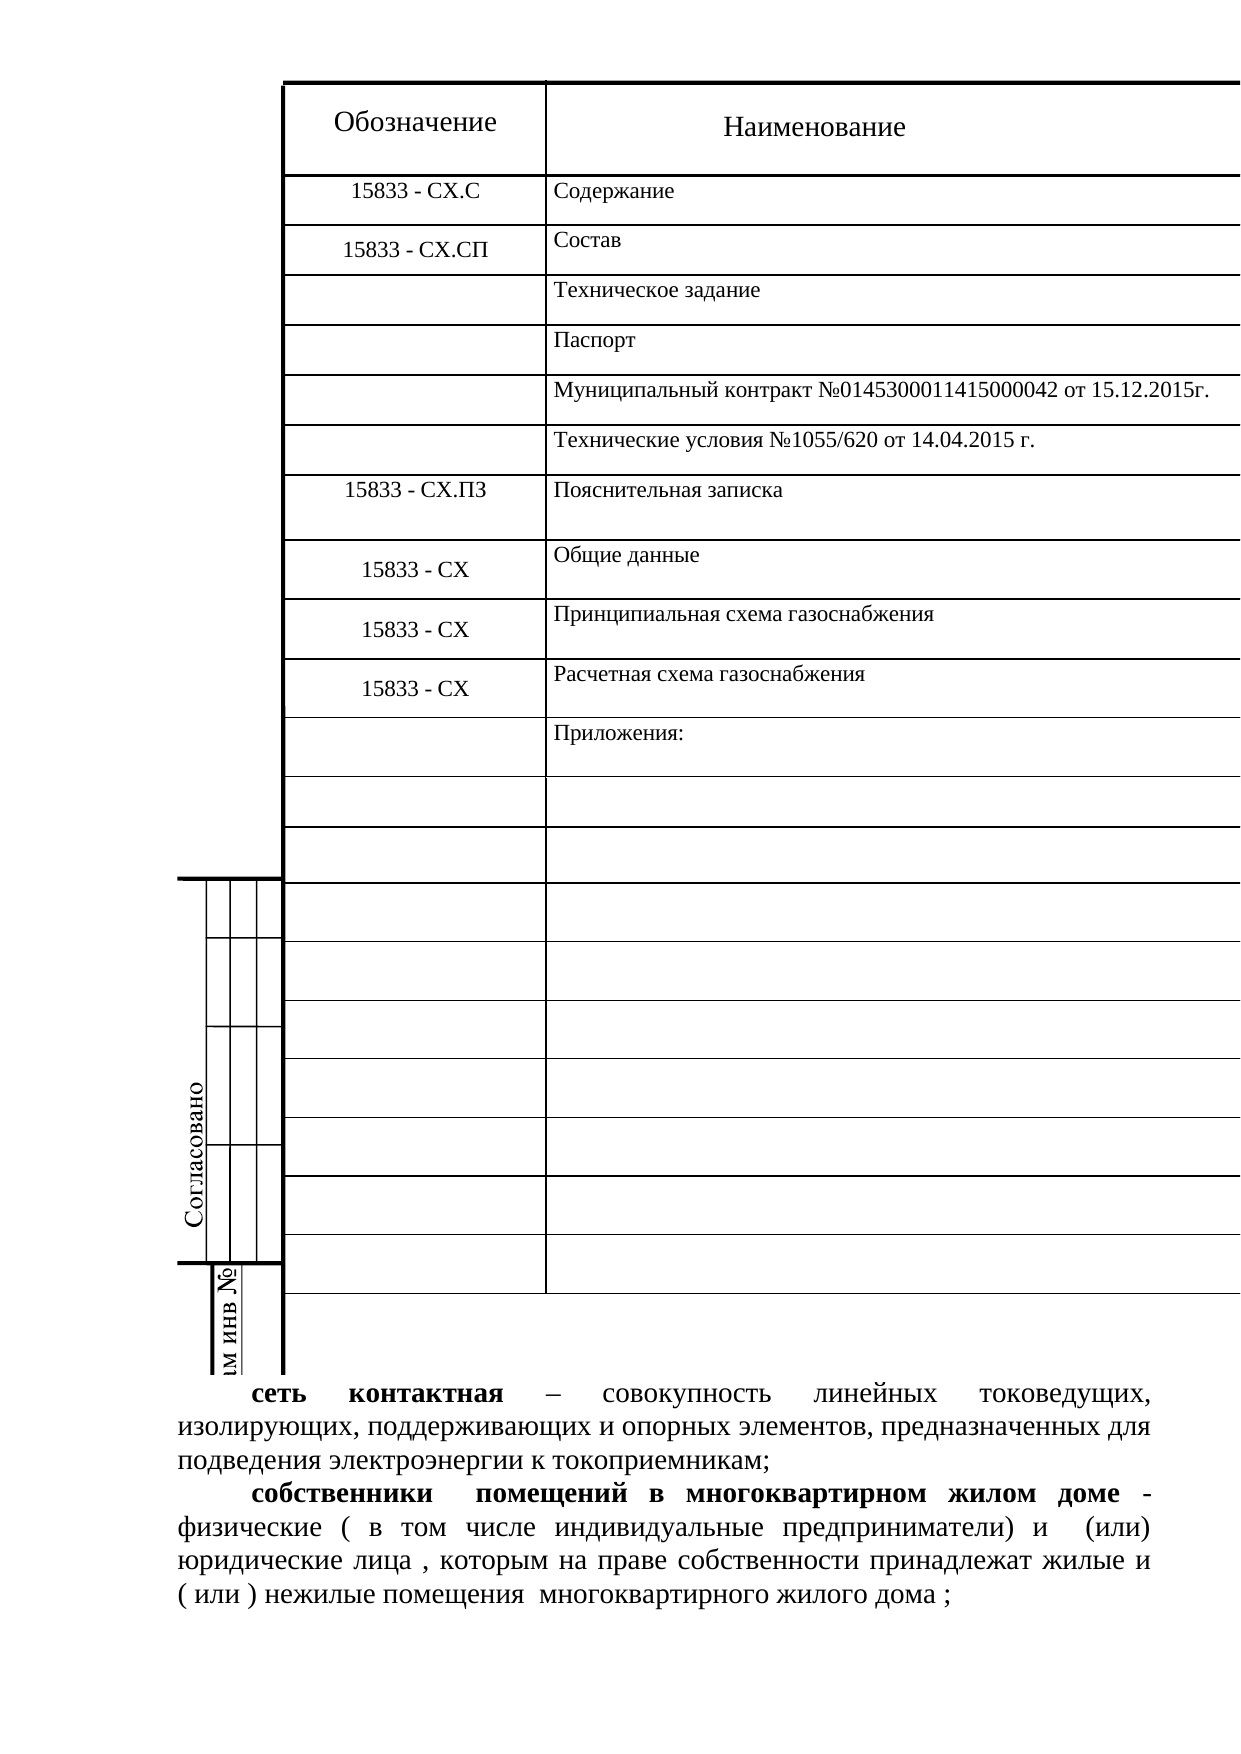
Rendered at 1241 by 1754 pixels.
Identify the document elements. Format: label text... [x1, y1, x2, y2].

text собственники помещений в многоквартирном жилом доме - физические ( в том числе индивидуальные предприниматели) и (или) юридические лица , которым на праве собственности принадлежат жилые и ( или ) нежилые помещения многоквартирного жилого дома ; [177, 1475, 1152, 1609]
text сеть контактная – совокупность линейных токоведущих, изолирующих, поддерживающих и опорных элементов, предназначенных для подведения электроэнергии к токоприемникам; [177, 1375, 1152, 1475]
